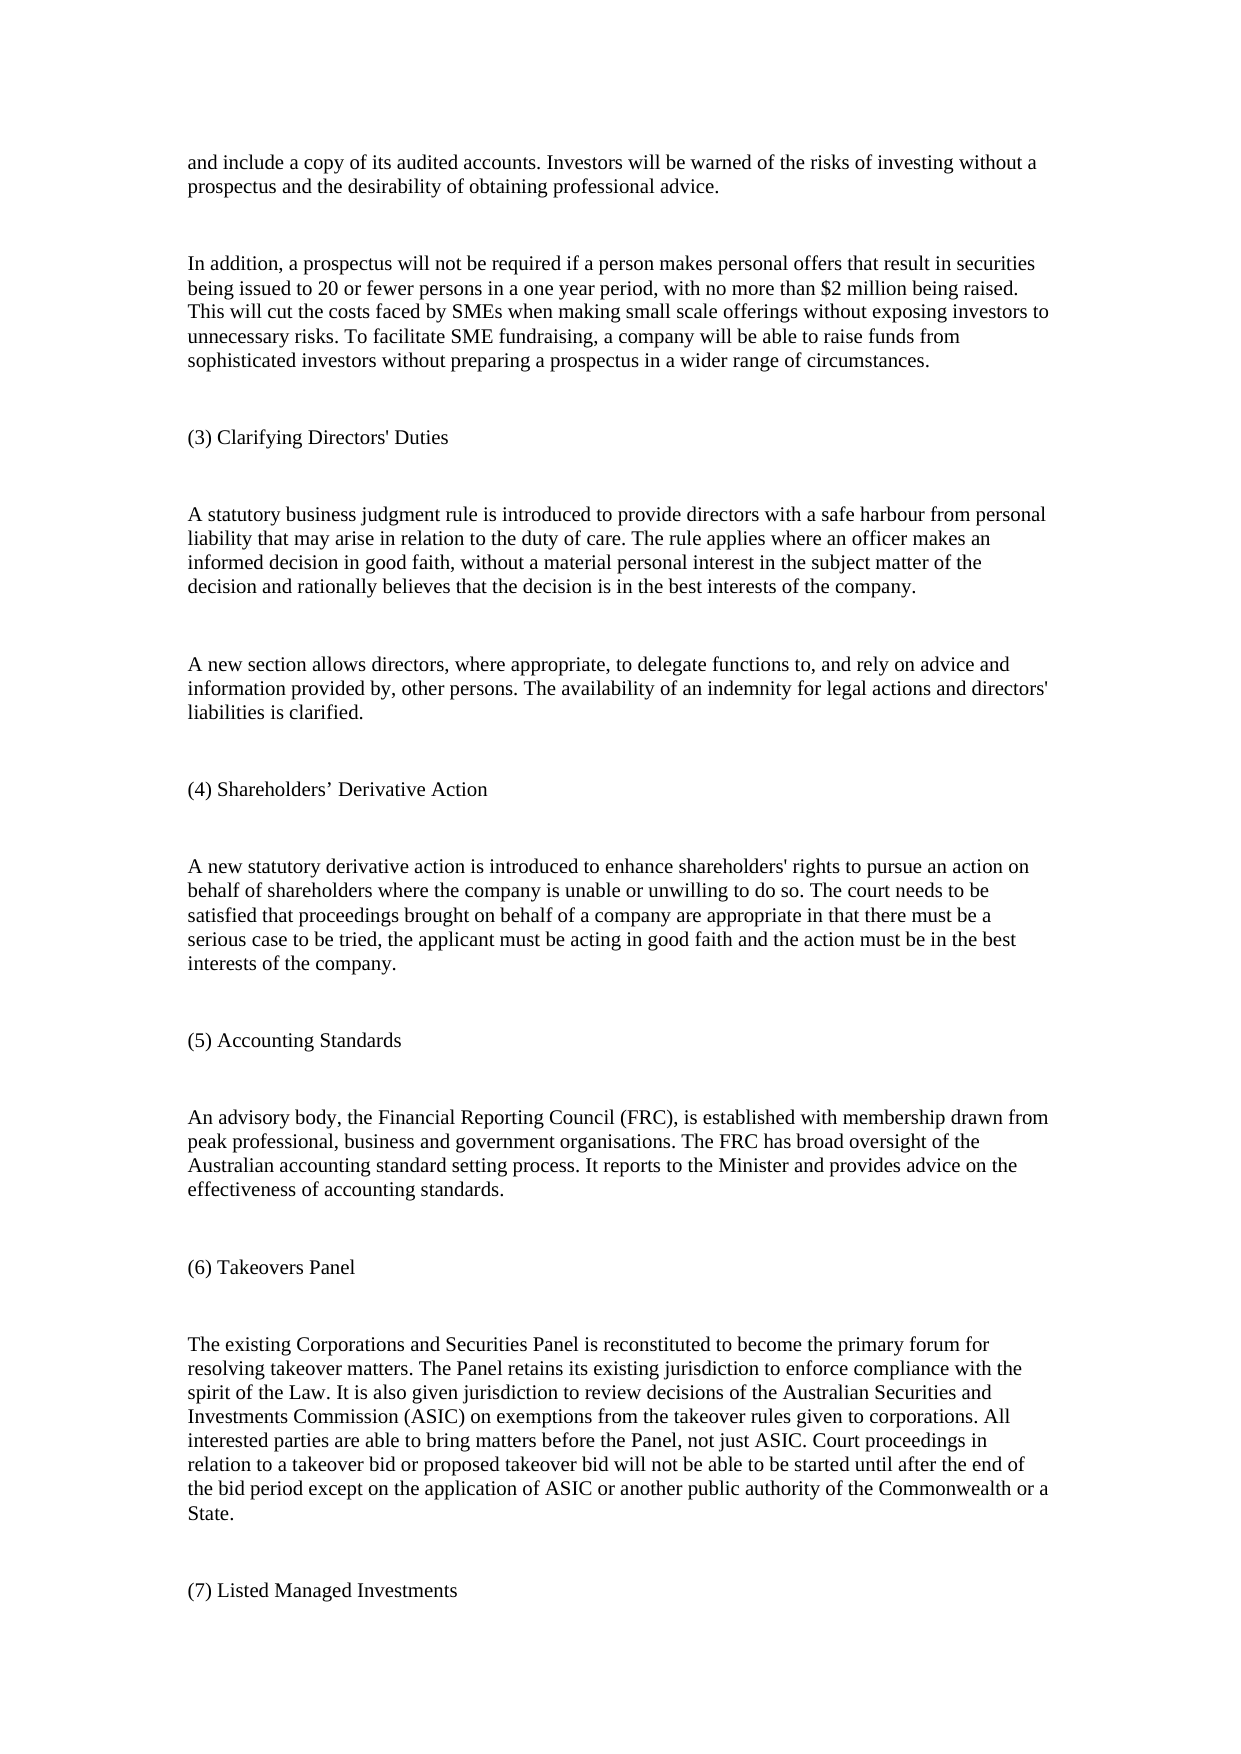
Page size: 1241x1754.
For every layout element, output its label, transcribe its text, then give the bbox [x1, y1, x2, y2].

text A statutory business judgment rule is introduced to provide directors with a safe harbour from personal liability that may arise in relation to the duty of care. The rule applies where an officer makes an informed decision in good faith, without a material personal interest in the subject matter of the decision and rationally believes that the decision is in the best interests of the company. [187, 478, 1053, 598]
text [187, 150, 1053, 198]
text (7) Listed Managed Investments [187, 1554, 1053, 1602]
text (4) Shareholders’ Derivative Action [187, 753, 1053, 801]
text An advisory body, the Financial Reporting Council (FRC), is established with membership drawn from peak professional, business and government organisations. The FRC has broad oversight of the Australian accounting standard setting process. It reports to the Minister and provides advice on the effectiveness of accounting standards. [187, 1081, 1053, 1201]
text (3) Clarifying Directors' Duties [187, 401, 1053, 449]
text A new section allows directors, where appropriate, to delegate functions to, and rely on advice and information provided by, other persons. The availability of an indemnity for legal actions and directors' liabilities is clarified. [187, 628, 1053, 724]
text (5) Accounting Standards [187, 1004, 1053, 1052]
text In addition, a prospectus will not be required if a person makes personal offers that result in securities being issued to 20 or fewer persons in a one year period, with no more than $2 million being raised. This will cut the costs faced by SMEs when making small scale offerings without exposing investors to unnecessary risks. To facilitate SME fundraising, a company will be able to raise funds from sophisticated investors without preparing a prospectus in a wider range of circumstances. [187, 227, 1053, 372]
text The existing Corporations and Securities Panel is reconstituted to become the primary forum for resolving takeover matters. The Panel retains its existing jurisdiction to enforce compliance with the spirit of the Law. It is also given jurisdiction to review decisions of the Australian Securities and Investments Commission (ASIC) on exemptions from the takeover rules given to corporations. All interested parties are able to bring matters before the Panel, not just ASIC. Court proceedings in relation to a takeover bid or proposed takeover bid will not be able to be started until after the end of the bid period except on the application of ASIC or another public authority of the Commonwealth or a State. [187, 1308, 1053, 1524]
text (6) Takeovers Panel [187, 1231, 1053, 1279]
text A new statutory derivative action is introduced to enhance shareholders' rights to pursue an action on behalf of shareholders where the company is unable or unwilling to do so. The court needs to be satisfied that proceedings brought on behalf of a company are appropriate in that there must be a serious case to be tried, the applicant must be acting in good faith and the action must be in the best interests of the company. [187, 830, 1053, 975]
